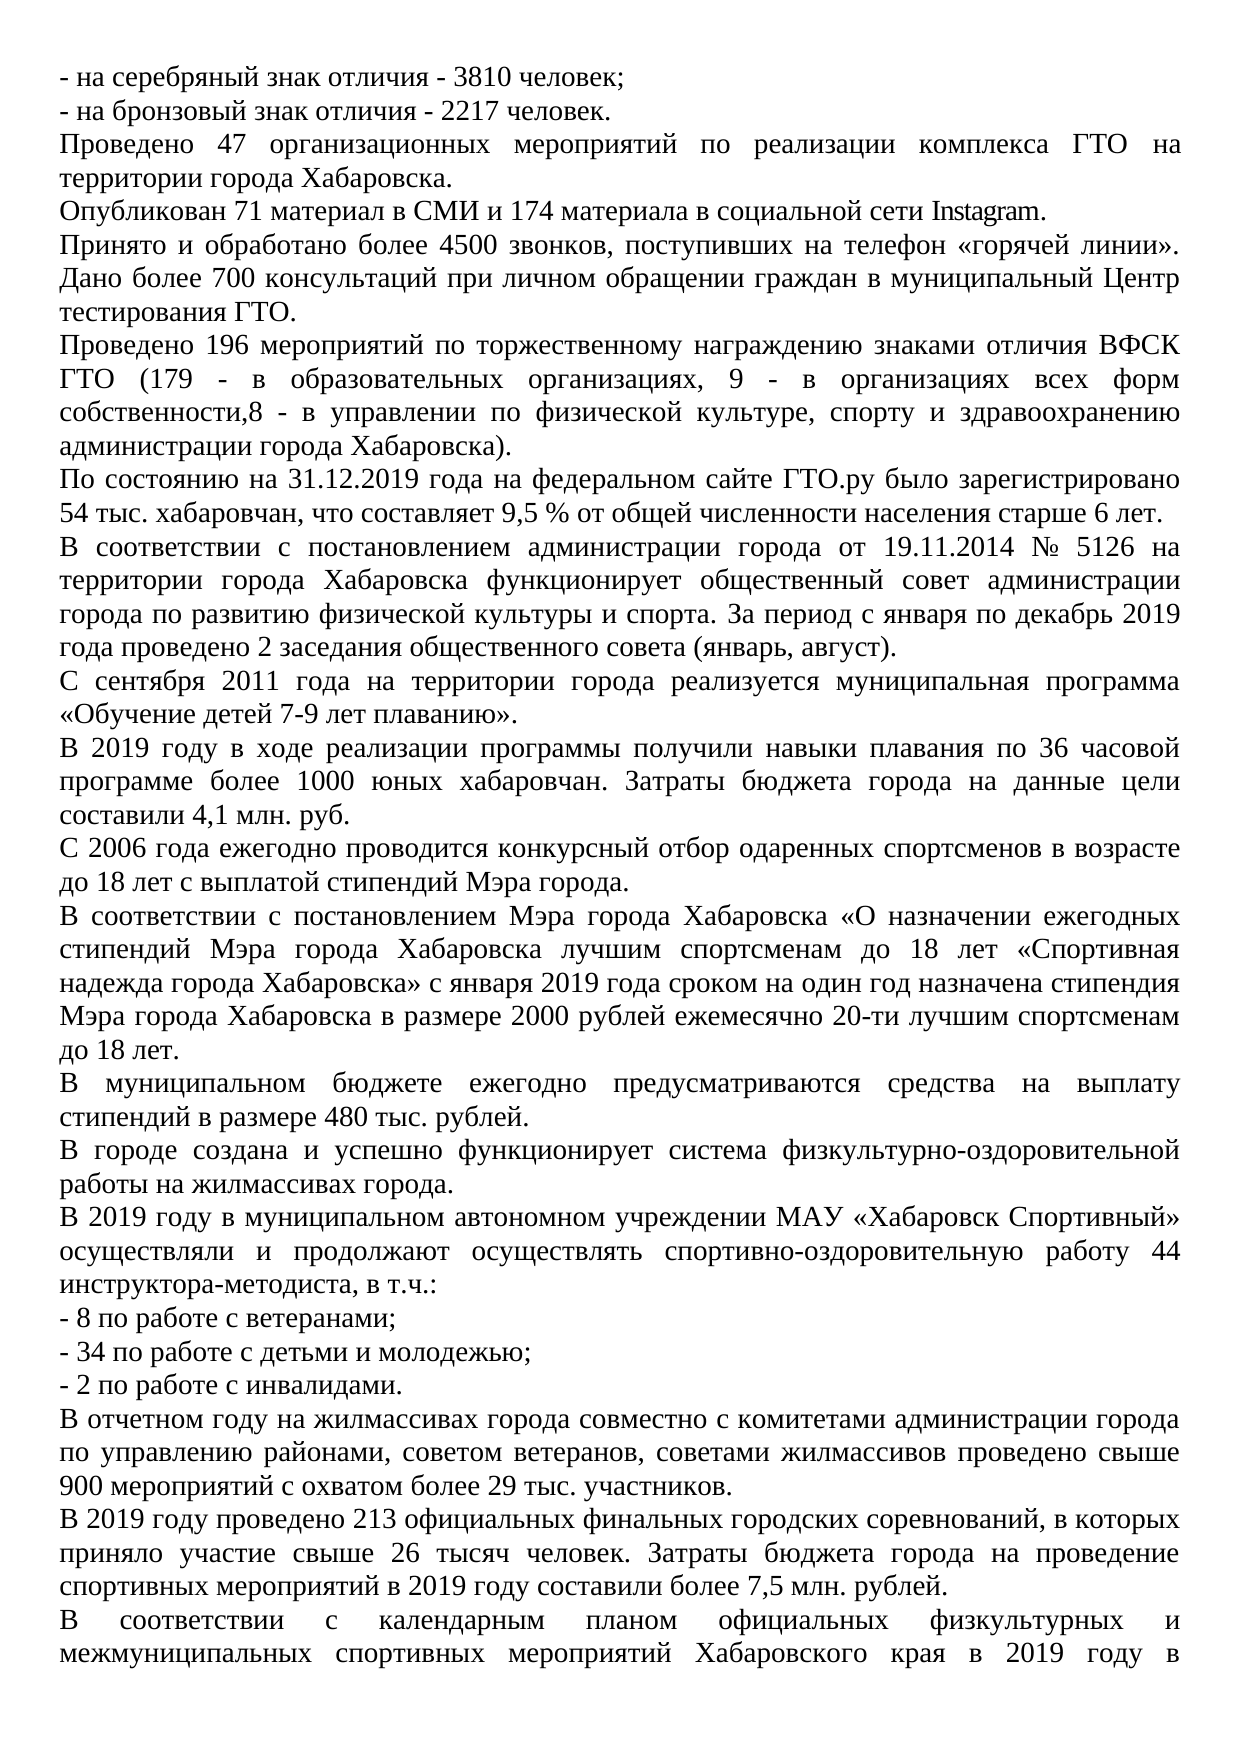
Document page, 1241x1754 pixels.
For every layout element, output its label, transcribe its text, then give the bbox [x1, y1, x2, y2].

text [59, 1602, 1181, 1669]
text В соответствии с постановлением Мэра города Хабаровска «О назначении ежегодных стипендий Мэра города Хабаровска лучшим спортсменам до 18 лет «Спортивная надежда города Хабаровска» с января 2019 года сроком на один год назначена стипендия Мэра города Хабаровска в размере 2000 рублей ежемесячно 20-ти лучшим спортсменам до 18 лет. [59, 898, 1181, 1065]
text С 2006 года ежегодно проводится конкурсный отбор одаренных спортсменов в возрасте до 18 лет с выплатой стипендий Мэра города. [59, 831, 1181, 898]
text - 8 по работе с ветеранами; [59, 1300, 1181, 1334]
text Проведено 196 мероприятий по торжественному награждению знаками отличия ВФСК ГТО (179 - в образовательных организациях, 9 - в организациях всех форм собственности,8 - в управлении по физической культуре, спорту и здравоохранению администрации города Хабаровска). [59, 327, 1181, 462]
text В муниципальном бюджете ежегодно предусматриваются средства на выплату стипендий в размере 480 тыс. рублей. [59, 1065, 1181, 1132]
text - 34 по работе с детьми и молодежью; [59, 1334, 1181, 1367]
text Опубликован 71 материал в СМИ и 174 материала в социальной сети Instagram. [59, 193, 1181, 227]
text Принято и обработано более 4500 звонков, поступивших на телефон «горячей линии». Дано более 700 консультаций при личном обращении граждан в муниципальный Центр тестирования ГТО. [59, 227, 1181, 327]
text В городе создана и успешно функционирует система физкультурно-оздоровительной работы на жилмассивах города. [59, 1132, 1181, 1199]
text - на серебряный знак отличия - 3810 человек; [59, 59, 1181, 93]
text В отчетном году на жилмассивах города совместно с комитетами администрации города по управлению районами, советом ветеранов, советами жилмассивов проведено свыше 900 мероприятий с охватом более 29 тыс. участников. [59, 1401, 1181, 1501]
text - на бронзовый знак отличия - 2217 человек. [59, 93, 1181, 126]
text В соответствии с постановлением администрации города от 19.11.2014 № 5126 на территории города Хабаровска функционирует общественный совет администрации города по развитию физической культуры и спорта. За период с января по декабрь 2019 года проведено 2 заседания общественного совета (январь, август). [59, 529, 1181, 663]
text - 2 по работе с инвалидами. [59, 1367, 1181, 1401]
text С сентября 2011 года на территории города реализуется муниципальная программа «Обучение детей 7-9 лет плаванию». [59, 663, 1181, 730]
text Проведено 47 организационных мероприятий по реализации комплекса ГТО на территории города Хабаровска. [59, 126, 1181, 193]
text В 2019 году проведено 213 официальных финальных городских соревнований, в которых приняло участие свыше 26 тысяч человек. Затраты бюджета города на проведение спортивных мероприятий в 2019 году составили более 7,5 млн. рублей. [59, 1501, 1181, 1602]
text В 2019 году в муниципальном автономном учреждении МАУ «Хабаровск Спортивный» осуществляли и продолжают осуществлять спортивно-оздоровительную работу 44 инструктора-методиста, в т.ч.: [59, 1199, 1181, 1300]
text По состоянию на 31.12.2019 года на федеральном сайте ГТО.ру было зарегистрировано 54 тыс. хабаровчан, что составляет 9,5 % от общей численности населения старше 6 лет. [59, 462, 1181, 529]
text В 2019 году в ходе реализации программы получили навыки плавания по 36 часовой программе более 1000 юных хабаровчан. Затраты бюджета города на данные цели составили 4,1 млн. руб. [59, 730, 1181, 831]
